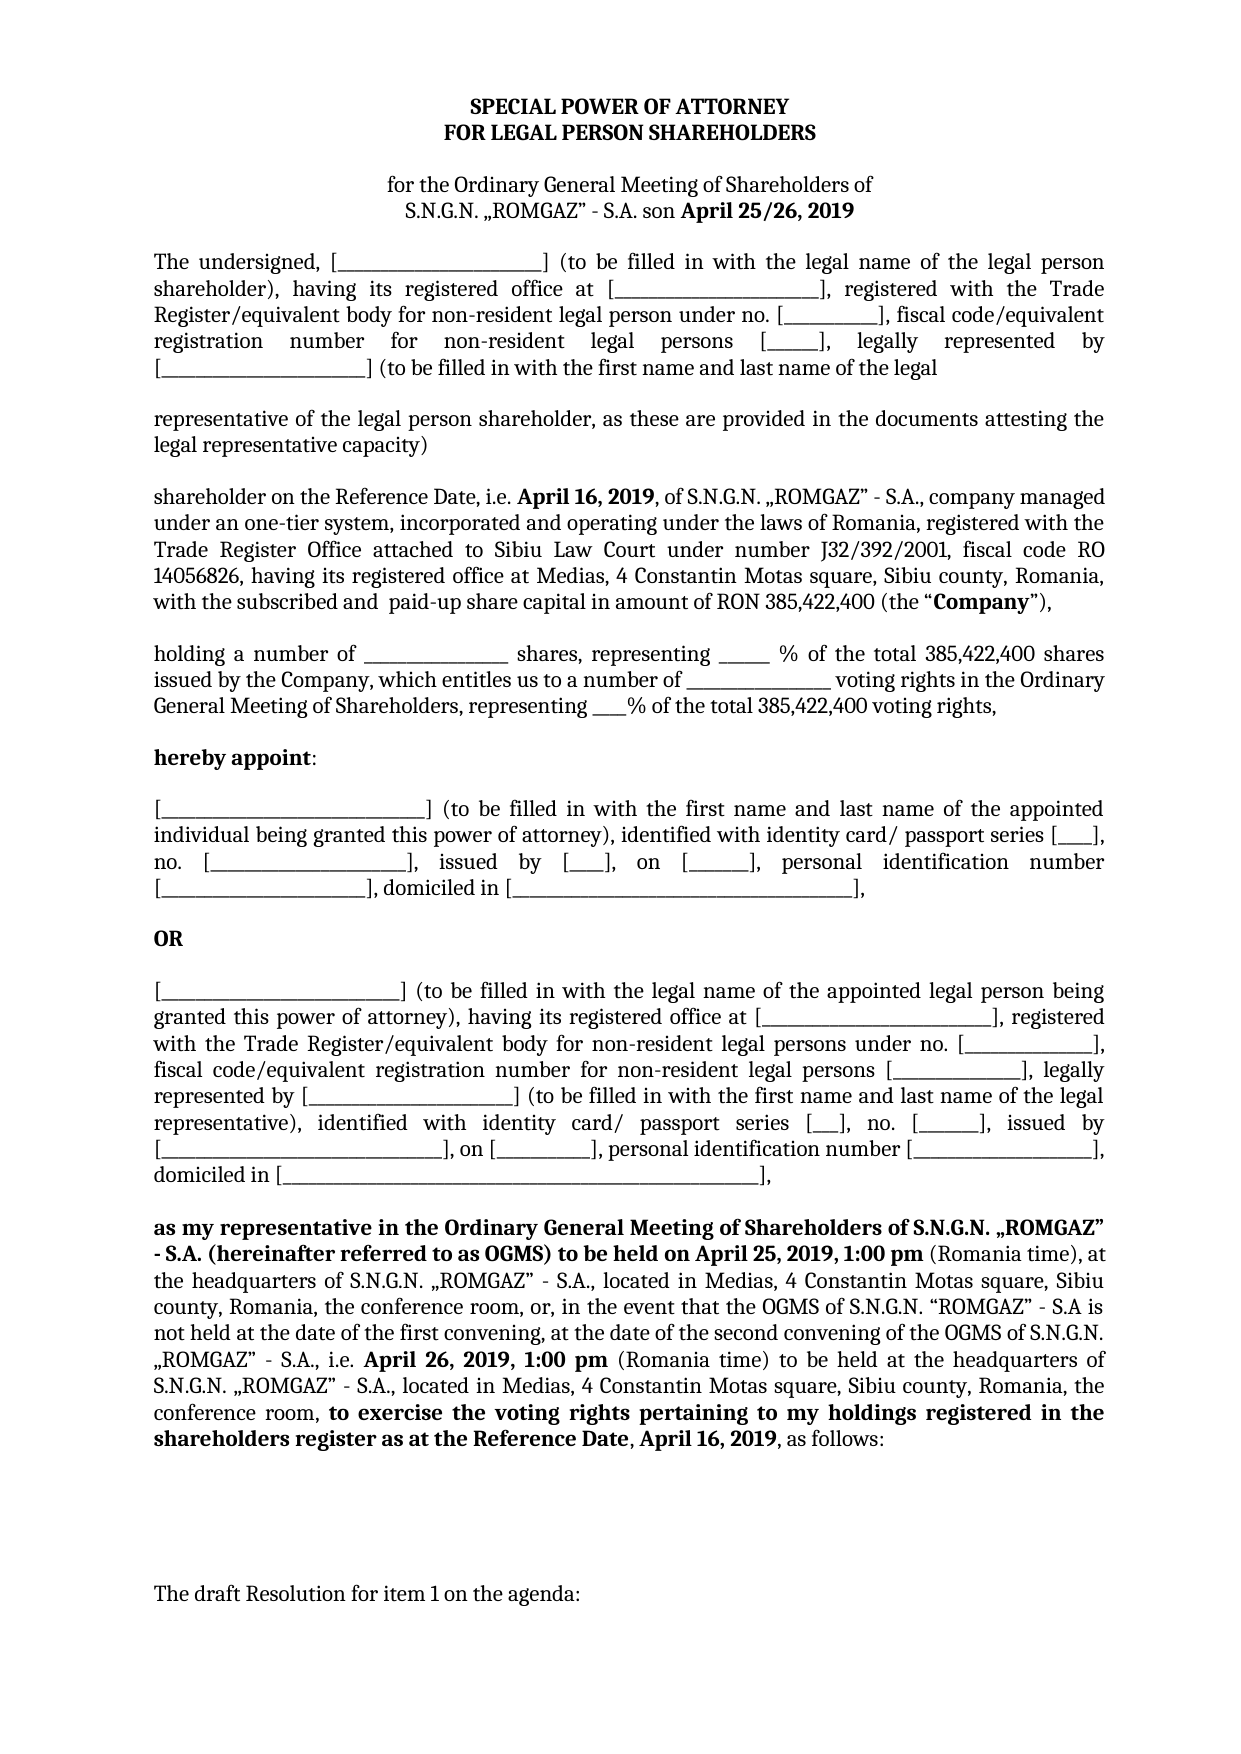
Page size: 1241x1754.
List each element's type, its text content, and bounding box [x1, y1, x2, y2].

text OR [153, 926, 1106, 953]
text S.N.G.N. „ROMGAZ” - S.A. son April 25/26, 2019 [153, 198, 1106, 224]
text [____________________________] (to be filled in with the legal name of the appointed legal person being granted this power of attorney), having its registered office at [___________________________], registered with the Trade Register/equivalent body for non-resident legal persons under no. [_______________], fiscal code/equivalent registration number for non-resident legal persons [_______________], legally represented by [________________________] (to be filled in with the first name and last name of the legal representative), identified with identity card/ passport series [___], no. [_______], issued by [_________________________________], on [___________], personal identification number [_____________________], domiciled in [________________________________________________________], [153, 978, 1106, 1188]
text SPECIAL POWER OF ATTORNEY [153, 94, 1106, 120]
text representative of the legal person shareholder, as these are provided in the documents attesting the legal representative capacity) [153, 406, 1106, 459]
text hereby appoint: [153, 744, 1106, 771]
text holding a number of _________________ shares, representing ______ % of the total 385,422,400 shares issued by the Company, which entitles us to a number of _________________ voting rights in the Ordinary General Meeting of Shareholders, representing ____% of the total 385,422,400 voting rights, [153, 640, 1106, 719]
text FOR LEGAL PERSON SHAREHOLDERS [153, 120, 1106, 146]
text as my representative in the Ordinary General Meeting of Shareholders of S.N.G.N. „ROMGAZ” - S.A. (hereinafter referred to as OGMS) to be held on April 25, 2019, 1:00 pm (Romania time), at the headquarters of S.N.G.N. „ROMGAZ” - S.A., located in Medias, 4 Constantin Motas square, Sibiu county, Romania, the conference room, or, in the event that the OGMS of S.N.G.N. “ROMGAZ” - S.A is not held at the date of the first convening, at the date of the second convening of the OGMS of S.N.G.N. „ROMGAZ” - S.A., i.e. April 26, 2019, 1:00 pm (Romania time) to be held at the headquarters of S.N.G.N. „ROMGAZ” - S.A., located in Medias, 4 Constantin Motas square, Sibiu county, Romania, the conference room, to exercise the voting rights pertaining to my holdings registered in the shareholders register as at the Reference Date, April 16, 2019, as follows: [153, 1215, 1106, 1452]
text shareholder on the Reference Date, i.e. April 16, 2019, of S.N.G.N. „ROMGAZ” - S.A., company managed under an one-tier system, incorporated and operating under the laws of Romania, registered with the Trade Register Office attached to Sibiu Law Court under number J32/392/2001, fiscal code RO 14056826, having its registered office at Medias, 4 Constantin Motas square, Sibiu county, Romania, with the subscribed and paid-up share capital in amount of RON 385,422,400 (the “Company”), [153, 484, 1106, 615]
text The undersigned, [________________________] (to be filled in with the legal name of the legal person shareholder), having its registered office at [________________________], registered with the Trade Register/equivalent body for non-resident legal person under no. [___________], fiscal code/equivalent registration number for non-resident legal persons [______], legally represented by [________________________] (to be filled in with the first name and last name of the legal [153, 249, 1106, 381]
text for the Ordinary General Meeting of Shareholders of [153, 171, 1106, 198]
text The draft Resolution for item 1 on the agenda: [153, 1581, 1106, 1607]
text [_______________________________] (to be filled in with the first name and last name of the appointed individual being granted this power of attorney), identified with identity card/ passport series [____], no. [_______________________], issued by [____], on [_______], personal identification number [________________________], domiciled in [________________________________________], [153, 796, 1106, 901]
